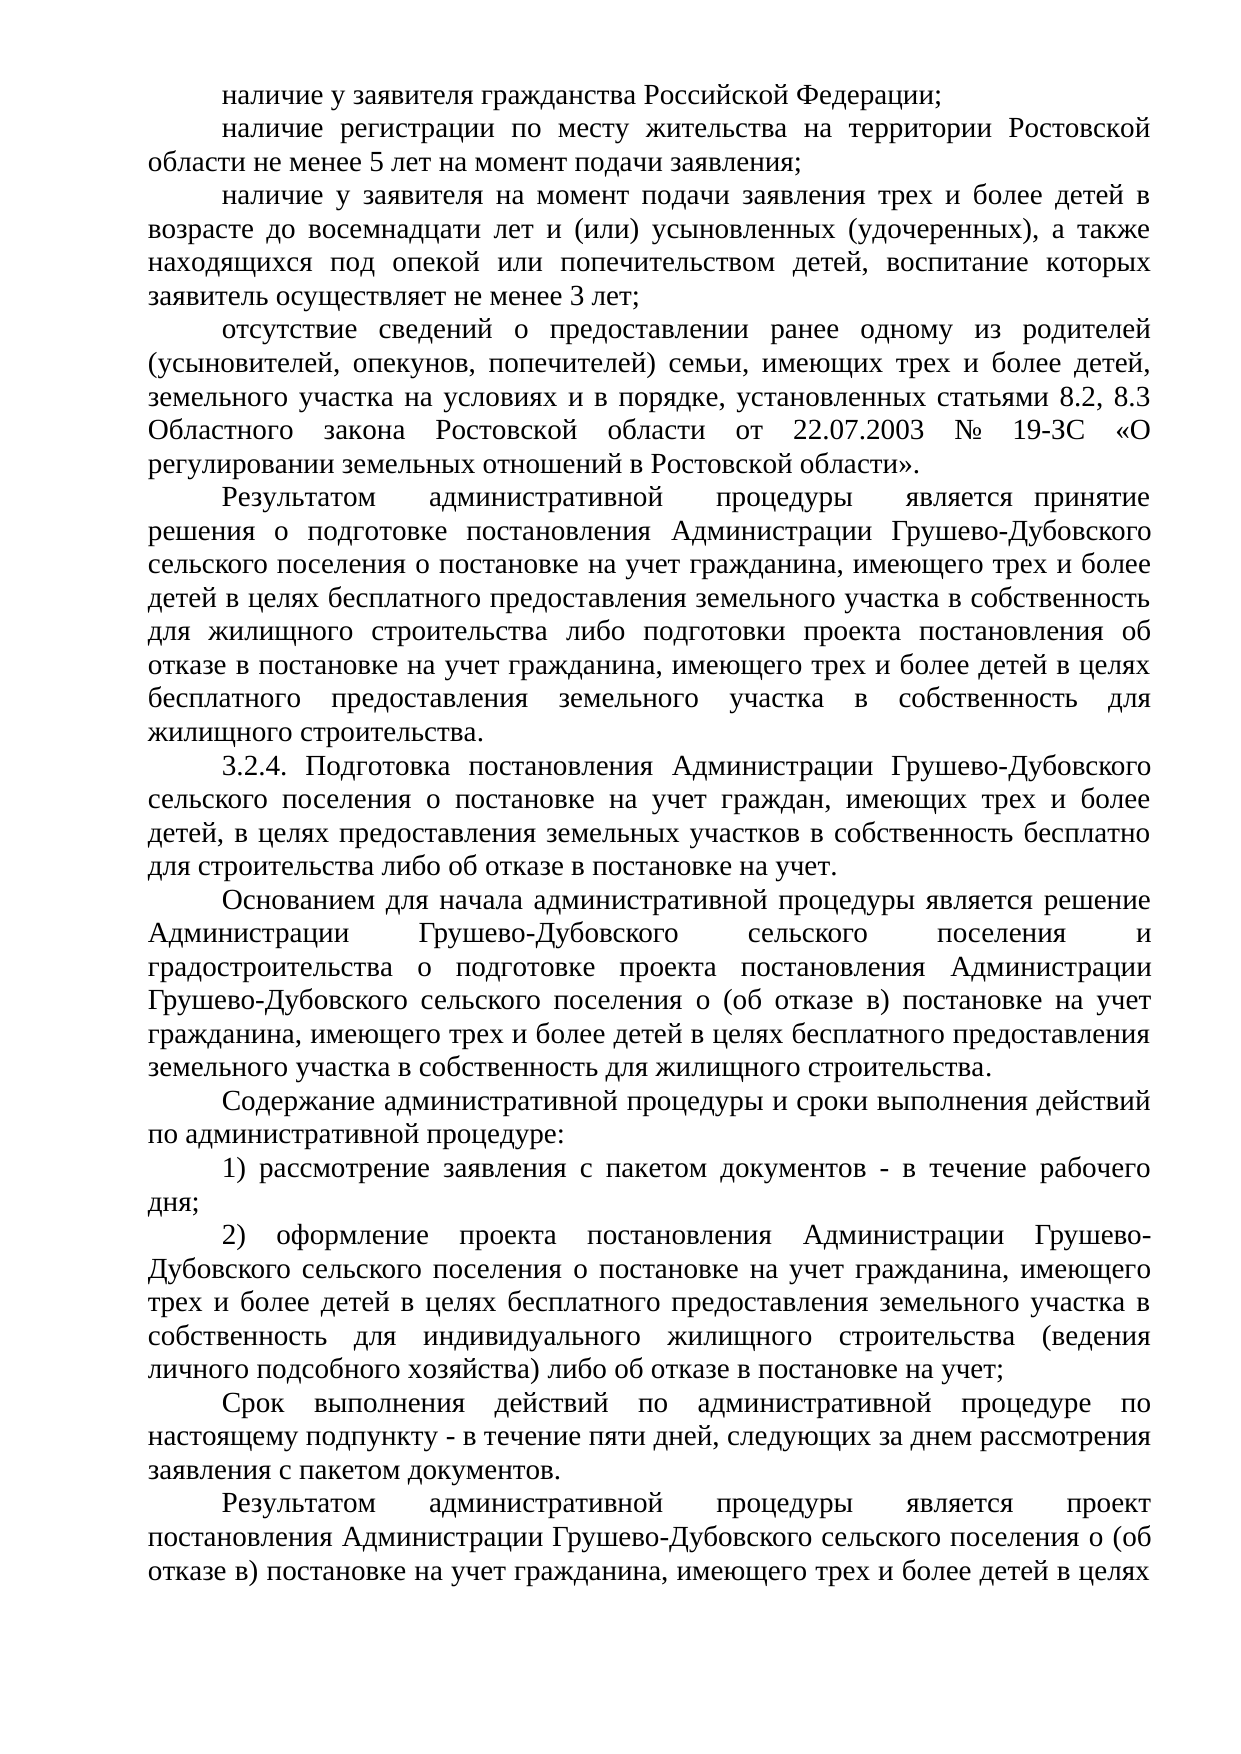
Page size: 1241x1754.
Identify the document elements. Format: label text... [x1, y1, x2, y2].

text отсутствие сведений о предоставлении ранее одному из родителей (усыновителей, опекунов, попечителей) семьи, имеющих трех и более детей, земельного участка на условиях и в порядке, установленных статьями 8.2, 8.3 Областного закона Ростовской области от 22.07.2003 № 19-ЗС «О регулировании земельных отношений в Ростовской области». [148, 312, 1152, 479]
text 2) оформление проекта постановления Администрации Грушево-Дубовского сельского поселения о постановке на учет гражданина, имеющего трех и более детей в целях бесплатного предоставления земельного участка в собственность для индивидуального жилищного строительства (ведения личного подсобного хозяйства) либо об отказе в постановке на учет; [148, 1217, 1152, 1385]
text 1) рассмотрение заявления с пакетом документов - в течение рабочего дня; [148, 1150, 1152, 1217]
text Основанием для начала административной процедуры является решение Администрации Грушево-Дубовского сельского поселения и градостроительства о подготовке проекта постановления Администрации Грушево-Дубовского сельского поселения о (об отказе в) постановке на учет гражданина, имеющего трех и более детей в целях бесплатного предоставления земельного участка в собственность для жилищного строительства. [148, 882, 1152, 1083]
text наличие у заявителя на момент подачи заявления трех и более детей в возрасте до восемнадцати лет и (или) усыновленных (удочеренных), а также находящихся под опекой или попечительством детей, воспитание которых заявитель осуществляет не менее 3 лет; [148, 177, 1152, 312]
text наличие у заявителя гражданства Российской Федерации; [148, 77, 1152, 110]
text Результатом административной процедуры является принятие решения о подготовке постановления Администрации Грушево-Дубовского сельского поселения о постановке на учет гражданина, имеющего трех и более детей в целях бесплатного предоставления земельного участка в собственность для жилищного строительства либо подготовки проекта постановления об отказе в постановке на учет гражданина, имеющего трех и более детей в целях бесплатного предоставления земельного участка в собственность для жилищного строительства. [148, 479, 1152, 748]
text Срок выполнения действий по административной процедуре по настоящему подпункту - в течение пяти дней, следующих за днем рассмотрения заявления с пакетом документов. [148, 1385, 1152, 1486]
text Содержание административной процедуры и сроки выполнения действий по административной процедуре: [148, 1083, 1152, 1150]
text 3.2.4. Подготовка постановления Администрации Грушево-Дубовского сельского поселения о постановке на учет граждан, имеющих трех и более детей, в целях предоставления земельных участков в собственность бесплатно для строительства либо об отказе в постановке на учет. [148, 748, 1152, 882]
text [148, 1486, 1152, 1586]
text наличие регистрации по месту жительства на территории Ростовской области не менее 5 лет на момент подачи заявления; [148, 110, 1152, 177]
